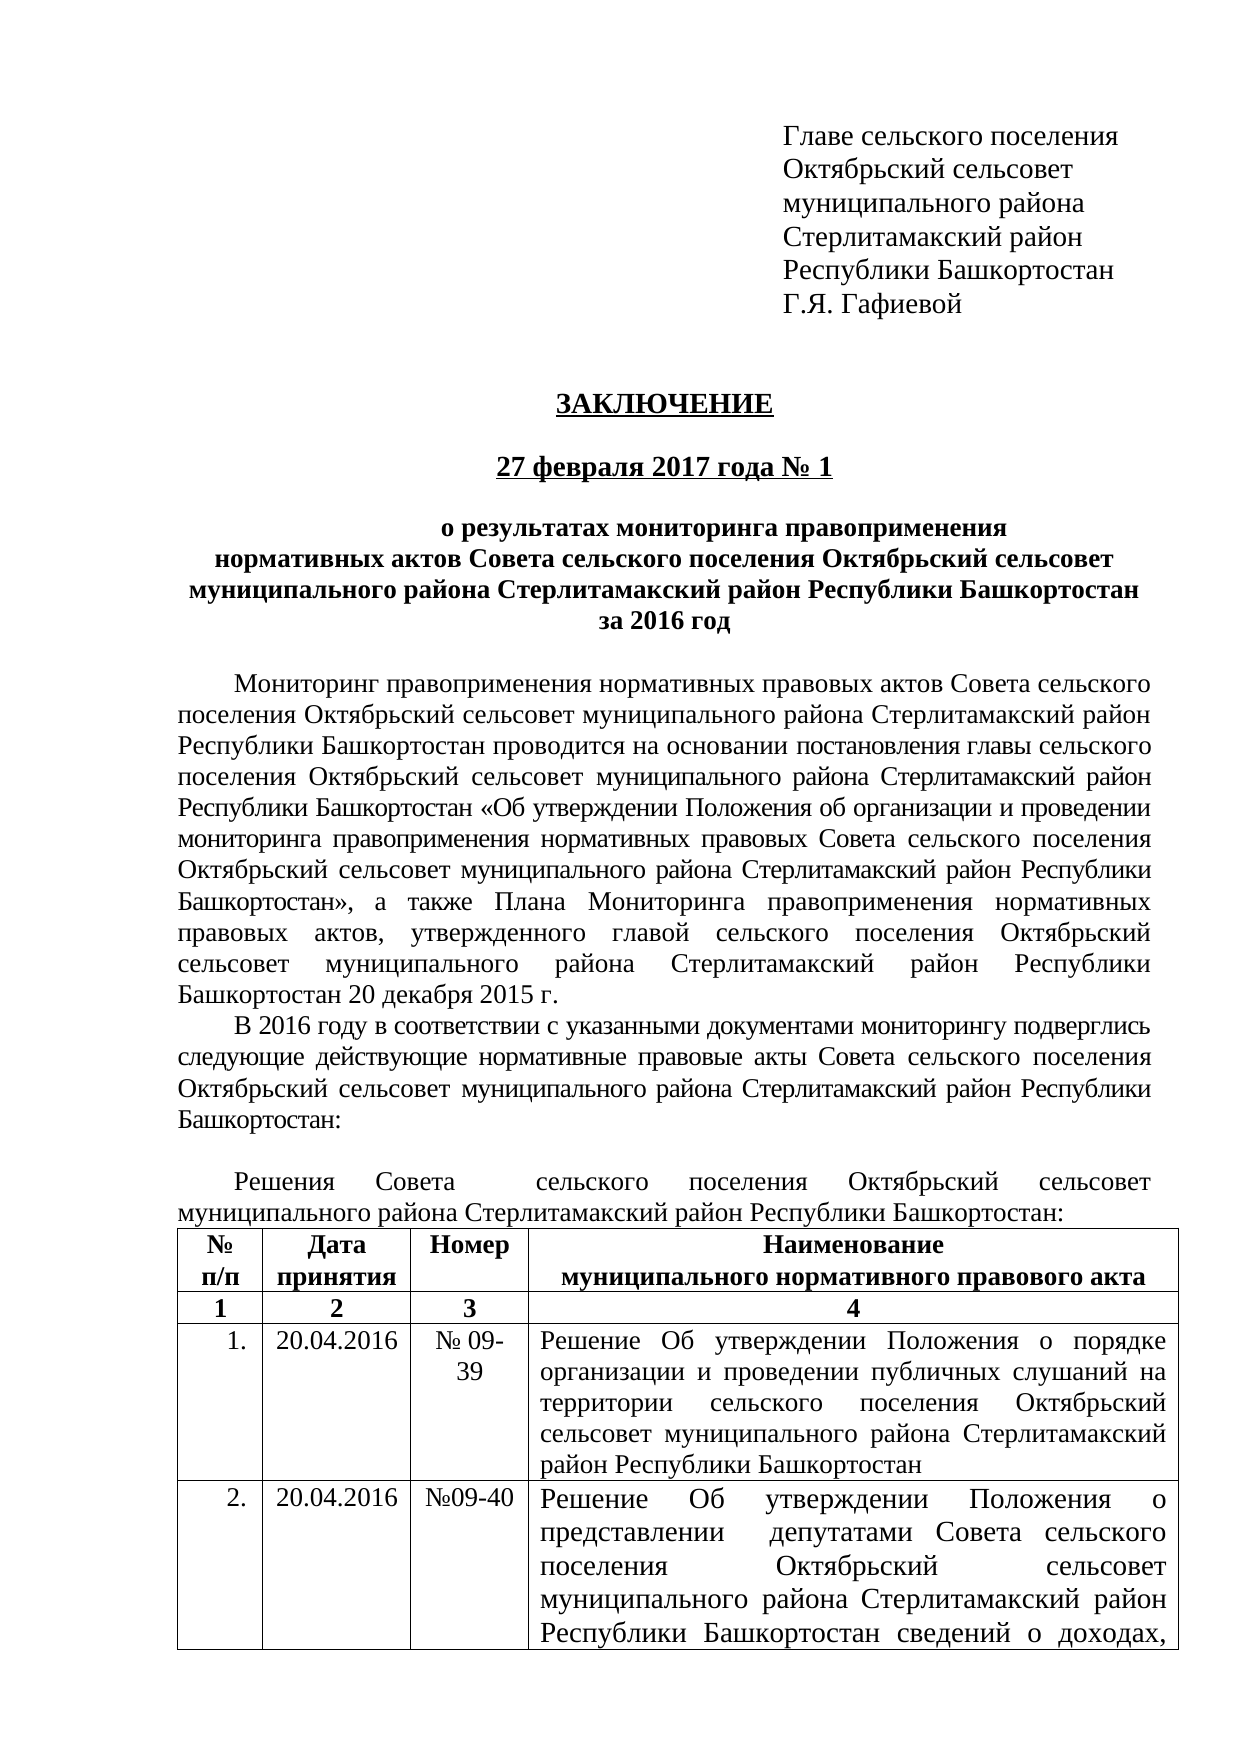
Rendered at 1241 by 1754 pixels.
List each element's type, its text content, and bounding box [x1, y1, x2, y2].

table_header Наименование муниципального нормативного правового акта [529, 1229, 1178, 1291]
text нормативных актов Совета сельского поселения Октябрьский сельсовет муниципального района Стерлитамакский район Республики Башкортостан [177, 542, 1152, 604]
text за 2016 год [177, 604, 1152, 636]
table_header Дата принятия [263, 1229, 410, 1291]
text о результатах мониторинга правоприменения [177, 511, 1152, 542]
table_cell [529, 1481, 1178, 1648]
table_cell 1 [178, 1292, 262, 1323]
table_header № п/п [178, 1229, 262, 1291]
table_cell 2 [263, 1292, 410, 1323]
text Решения Совета сельского поселения Октябрьский сельсовет муниципального района Стерлитамакский район Республики Башкортостан: [177, 1165, 1152, 1227]
table_cell 20.04.2016 [263, 1324, 410, 1480]
table_header Номер [411, 1229, 528, 1291]
table_cell 3 [411, 1292, 528, 1323]
text ЗАКЛЮЧЕНИЕ [177, 386, 1152, 420]
text Октябрьский сельсовет муниципального района Стерлитамакский район Республики Башкортостан Г.Я. Гафиевой [783, 152, 1152, 319]
text В 2016 году в соответствии с указанными документами мониторингу подверглись следующие действующие нормативные правовые акты Совета сельского поселения Октябрьский сельсовет муниципального района Стерлитамакский район Республики Башкортостан: [177, 1009, 1152, 1134]
text 27 февраля 2017 года № 1 [177, 449, 1152, 482]
text Мониторинг правоприменения нормативных правовых актов Совета сельского поселения Октябрьский сельсовет муниципального района Стерлитамакский район Республики Башкортостан проводится на основании постановления главы сельского поселения Октябрьский сельсовет муниципального района Стерлитамакский район Республики Башкортостан «Об утверждении Положения об организации и проведении мониторинга правоприменения нормативных правовых Совета сельского поселения Октябрьский сельсовет муниципального района Стерлитамакский район Республики Башкортостан», а также Плана Мониторинга правоприменения нормативных правовых актов, утвержденного главой сельского поселения Октябрьский сельсовет муниципального района Стерлитамакский район Республики Башкортостан 20 декабря 2015 г. [177, 667, 1152, 1009]
table_cell Решение Об утверждении Положения о порядке организации и проведении публичных слушаний на территории сельского поселения Октябрьский сельсовет муниципального района Стерлитамакский район Республики Башкортостан [529, 1324, 1178, 1480]
text Главе сельского поселения [783, 118, 1152, 152]
table_cell 4 [529, 1292, 1178, 1323]
table_cell [178, 1324, 262, 1480]
table_cell № 09-39 [411, 1324, 528, 1480]
table_cell 20.04.2016 [263, 1481, 410, 1648]
table_cell №09-40 [411, 1481, 528, 1648]
table_cell [178, 1481, 262, 1648]
